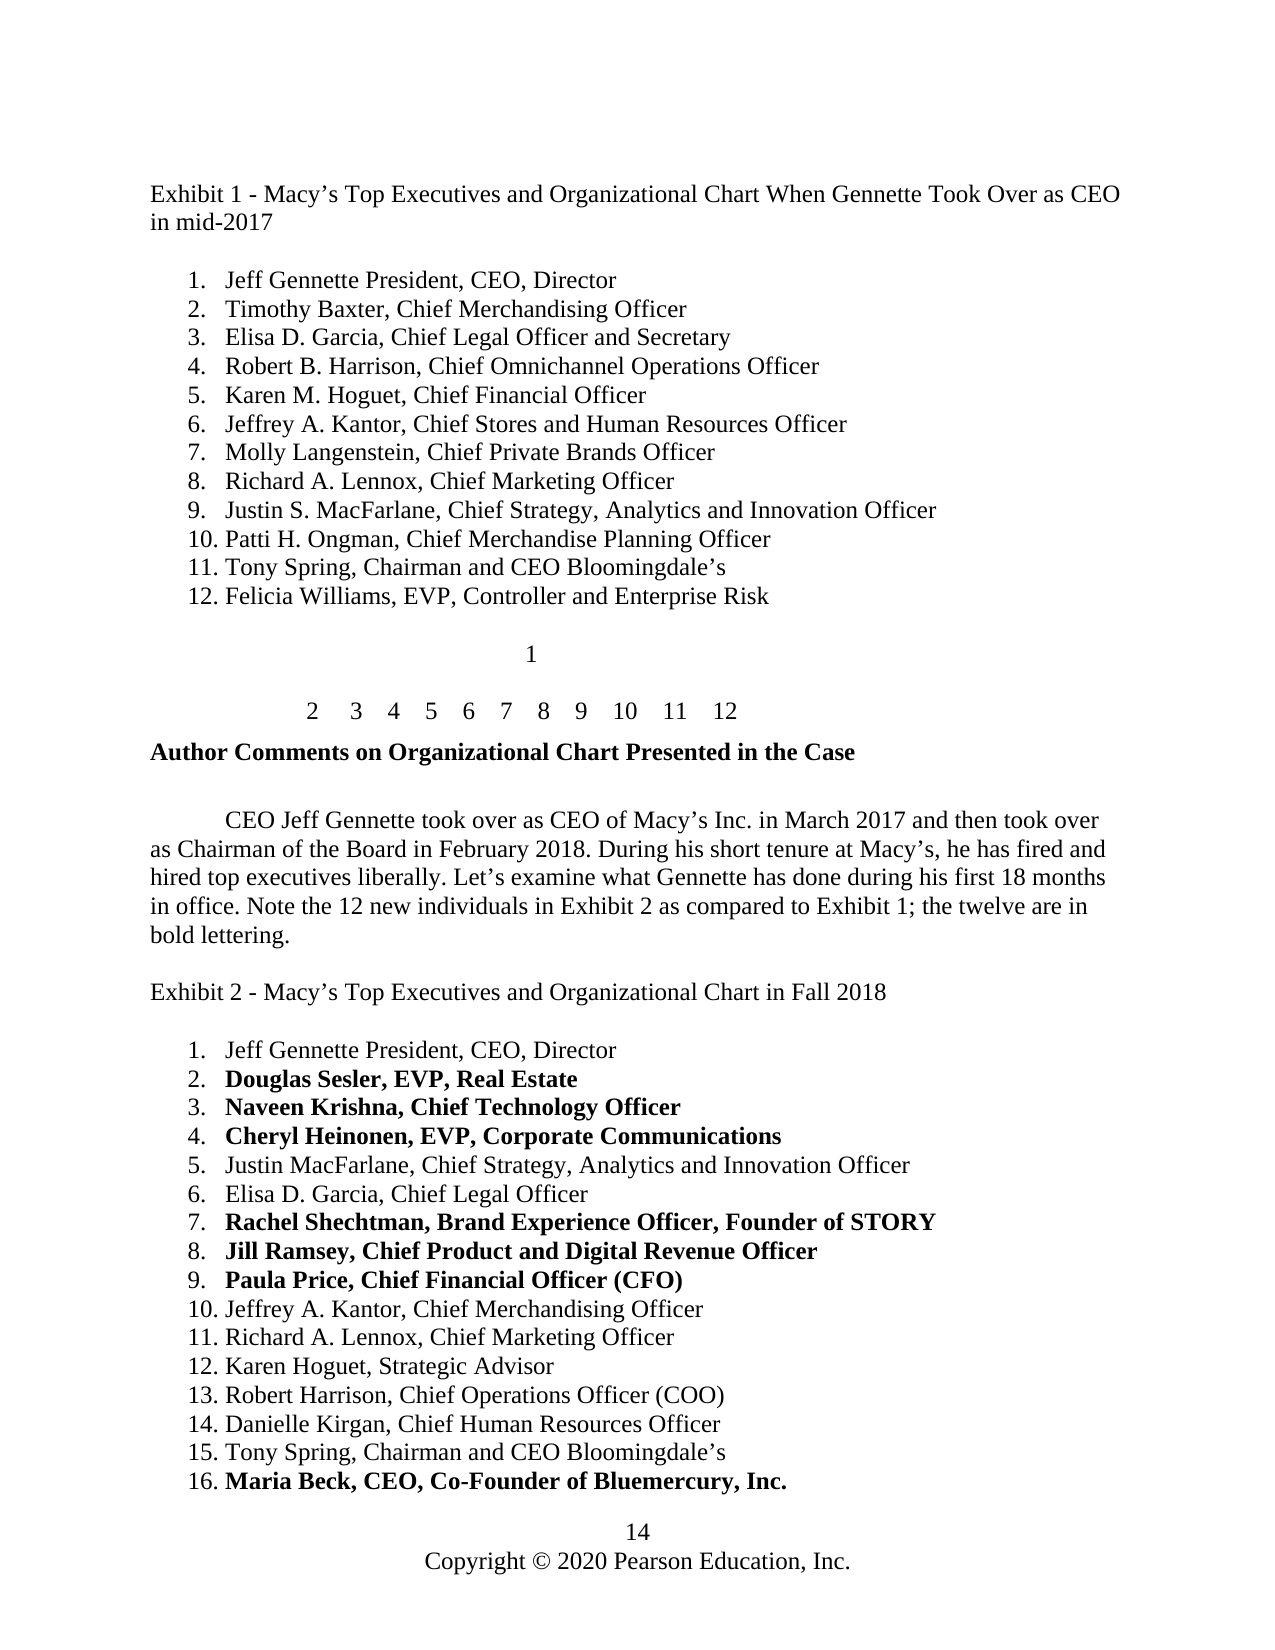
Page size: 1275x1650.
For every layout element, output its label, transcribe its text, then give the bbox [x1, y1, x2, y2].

list Tony Spring, Chairman and CEO Bloomingdale’s [187, 1437, 1125, 1466]
list Karen Hoguet, Strategic Advisor [187, 1351, 1125, 1380]
list Molly Langenstein, Chief Private Brands Officer [187, 437, 1125, 466]
list Robert B. Harrison, Chief Omnichannel Operations Officer [187, 351, 1125, 380]
list Patti H. Ongman, Chief Merchandise Planning Officer [187, 524, 1125, 552]
list Justin MacFarlane, Chief Strategy, Analytics and Innovation Officer [187, 1150, 1125, 1179]
list Jeffrey A. Kantor, Chief Stores and Human Resources Officer [187, 409, 1125, 437]
text Author Comments on Organizational Chart Presented in the Case [150, 737, 1125, 766]
list Jeff Gennette President, CEO, Director [187, 1035, 1125, 1064]
text 2 3 4 5 6 7 8 9 10 11 12 [150, 696, 1125, 725]
list Elisa D. Garcia, Chief Legal Officer and Secretary [187, 322, 1125, 351]
text Exhibit 1 - Macy’s Top Executives and Organizational Chart When Gennette Took Over as CEO in mid-2017 [150, 179, 1125, 236]
list Cheryl Heinonen, EVP, Corporate Communications [187, 1121, 1125, 1150]
text Exhibit 2 - Macy’s Top Executives and Organizational Chart in Fall 2018 [150, 977, 1125, 1006]
list Felicia Williams, EVP, Controller and Enterprise Risk [187, 581, 1125, 610]
list Elisa D. Garcia, Chief Legal Officer [187, 1179, 1125, 1207]
list Karen M. Hoguet, Chief Financial Officer [187, 380, 1125, 409]
list Richard A. Lennox, Chief Marketing Officer [187, 1322, 1125, 1351]
list Jeffrey A. Kantor, Chief Merchandising Officer [187, 1294, 1125, 1322]
list Rachel Shechtman, Brand Experience Officer, Founder of STORY [187, 1207, 1125, 1236]
list Tony Spring, Chairman and CEO Bloomingdale’s [187, 552, 1125, 581]
list Justin S. MacFarlane, Chief Strategy, Analytics and Innovation Officer [187, 495, 1125, 524]
list Richard A. Lennox, Chief Marketing Officer [187, 466, 1125, 495]
list Danielle Kirgan, Chief Human Resources Officer [187, 1409, 1125, 1437]
text CEO Jeff Gennette took over as CEO of Macy’s Inc. in March 2017 and then took over as Chairman of the Board in February 2018. During his short tenure at Macy’s, he has fired and hired top executives liberally. Let’s examine what Gennette has done during his first 18 months in office. Note the 12 new individuals in Exhibit 2 as compared to Exhibit 1; the twelve are in bold lettering. [150, 805, 1125, 949]
list Douglas Sesler, EVP, Real Estate [187, 1064, 1125, 1092]
list Robert Harrison, Chief Operations Officer (COO) [187, 1380, 1125, 1409]
list Jill Ramsey, Chief Product and Digital Revenue Officer [187, 1236, 1125, 1265]
list Naveen Krishna, Chief Technology Officer [187, 1092, 1125, 1121]
list Timothy Baxter, Chief Merchandising Officer [187, 294, 1125, 322]
list Maria Beck, CEO, Co-Founder of Bluemercury, Inc. [187, 1466, 1125, 1495]
list Jeff Gennette President, CEO, Director [187, 265, 1125, 294]
list Paula Price, Chief Financial Officer (CFO) [187, 1265, 1125, 1294]
text 1 [450, 639, 1125, 667]
